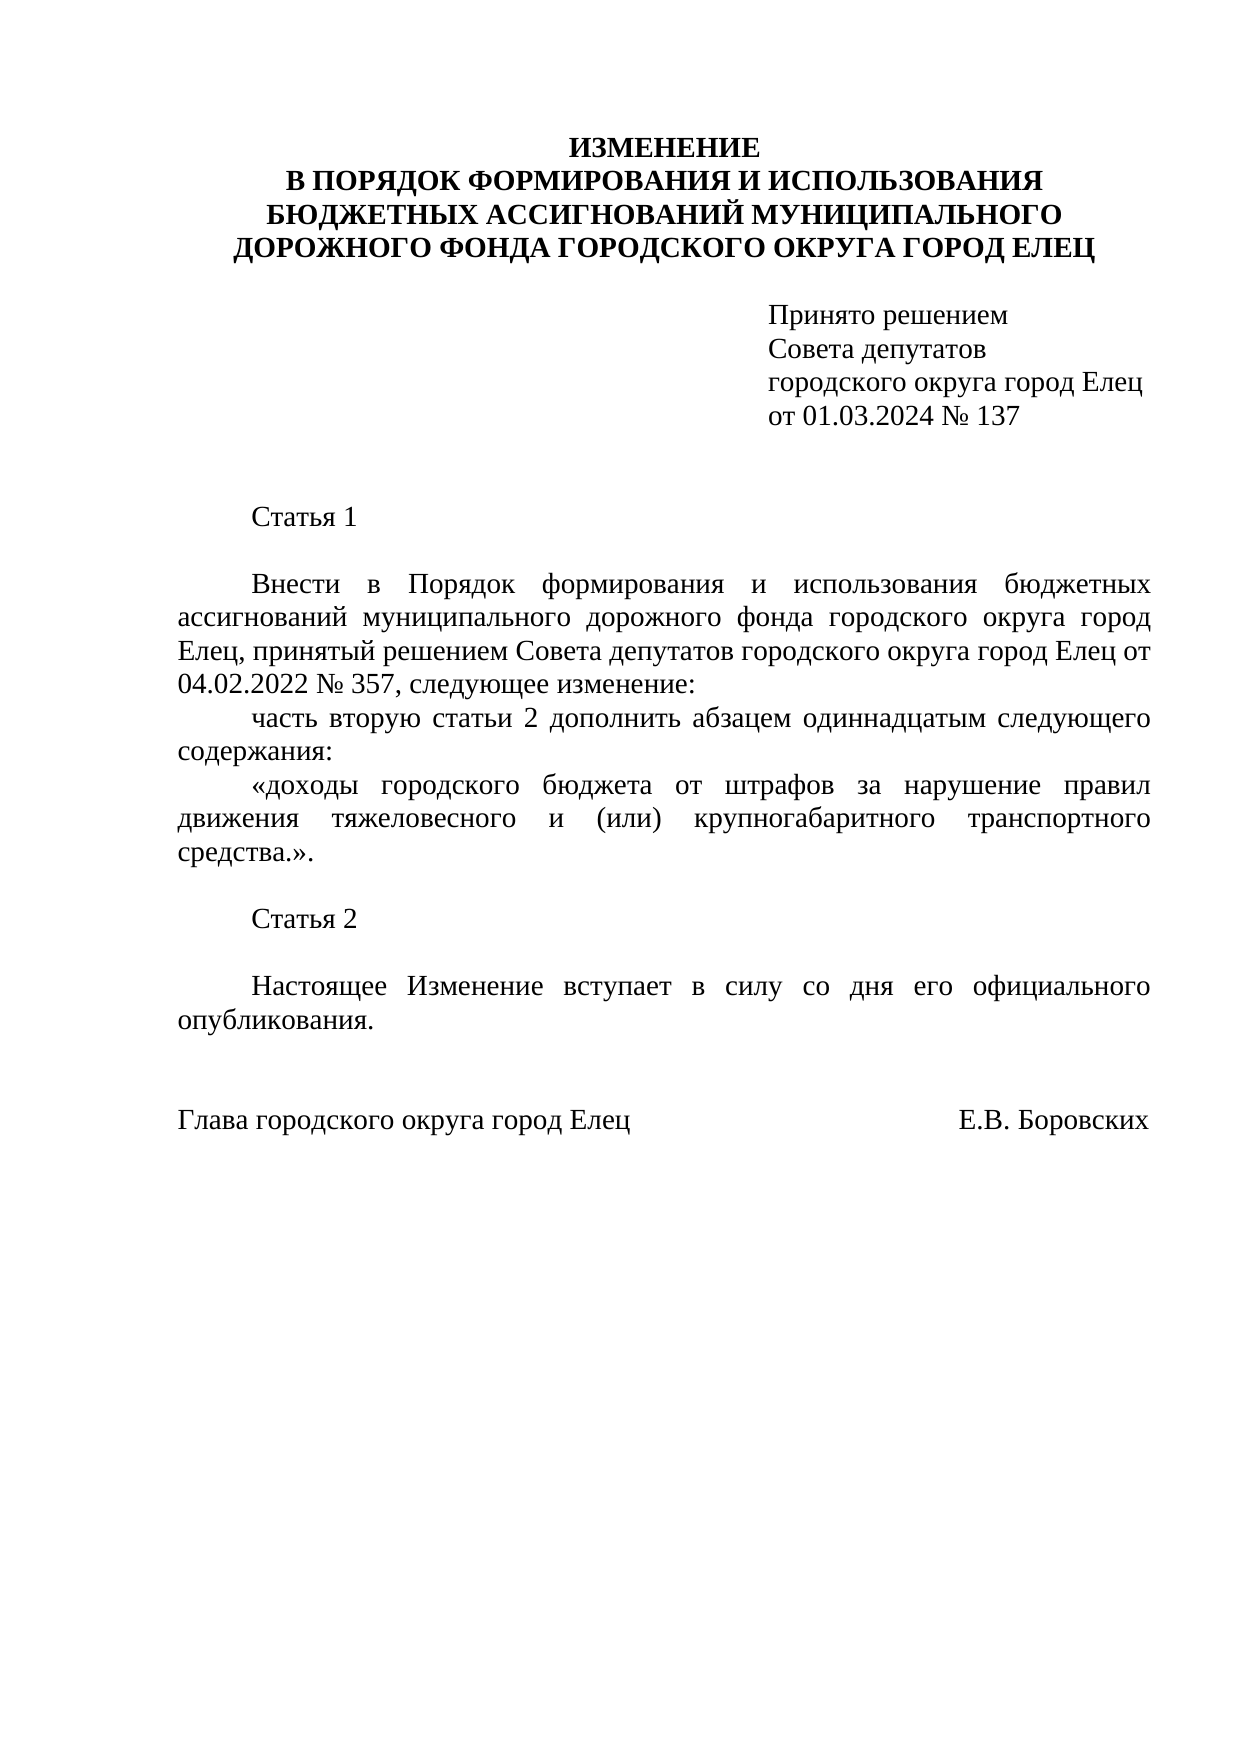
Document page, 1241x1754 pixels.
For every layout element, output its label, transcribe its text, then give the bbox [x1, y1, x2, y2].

text Статья 2 [177, 901, 1152, 935]
text «доходы городского бюджета от штрафов за нарушение правил движения тяжеловесного и (или) крупногабаритного транспортного средства.». [177, 767, 1152, 868]
text Внести в Порядок формирования и использования бюджетных ассигнований муниципального дорожного фонда городского округа город Елец, принятый решением Совета депутатов городского округа город Елец от 04.02.2022 № 357, следующее изменение: [177, 566, 1152, 700]
text Глава городского округа город Елец Е.В. Боровских [177, 1102, 1152, 1136]
text Настоящее Изменение вступает в силу со дня его официального опубликования. [177, 968, 1152, 1035]
text ИЗМЕНЕНИE [177, 130, 1152, 163]
text Статья 1 [177, 499, 1152, 532]
text от 01.03.2024 № 137 [768, 398, 1152, 432]
text Совета депутатов [768, 331, 1152, 364]
text городского округа город Елец [768, 364, 1152, 398]
text Принято решением [768, 297, 1152, 331]
text часть вторую статьи 2 дополнить абзацем одиннадцатым следующего содержания: [177, 700, 1152, 767]
text В ПОРЯДОК ФОРМИРОВАНИЯ И ИСПОЛЬЗОВАНИЯ БЮДЖЕТНЫХ АССИГНОВАНИЙ МУНИЦИПАЛЬНОГО ДОРОЖНОГО ФОНДА ГОРОДСКОГО ОКРУГА ГОРОД ЕЛЕЦ [177, 163, 1152, 264]
